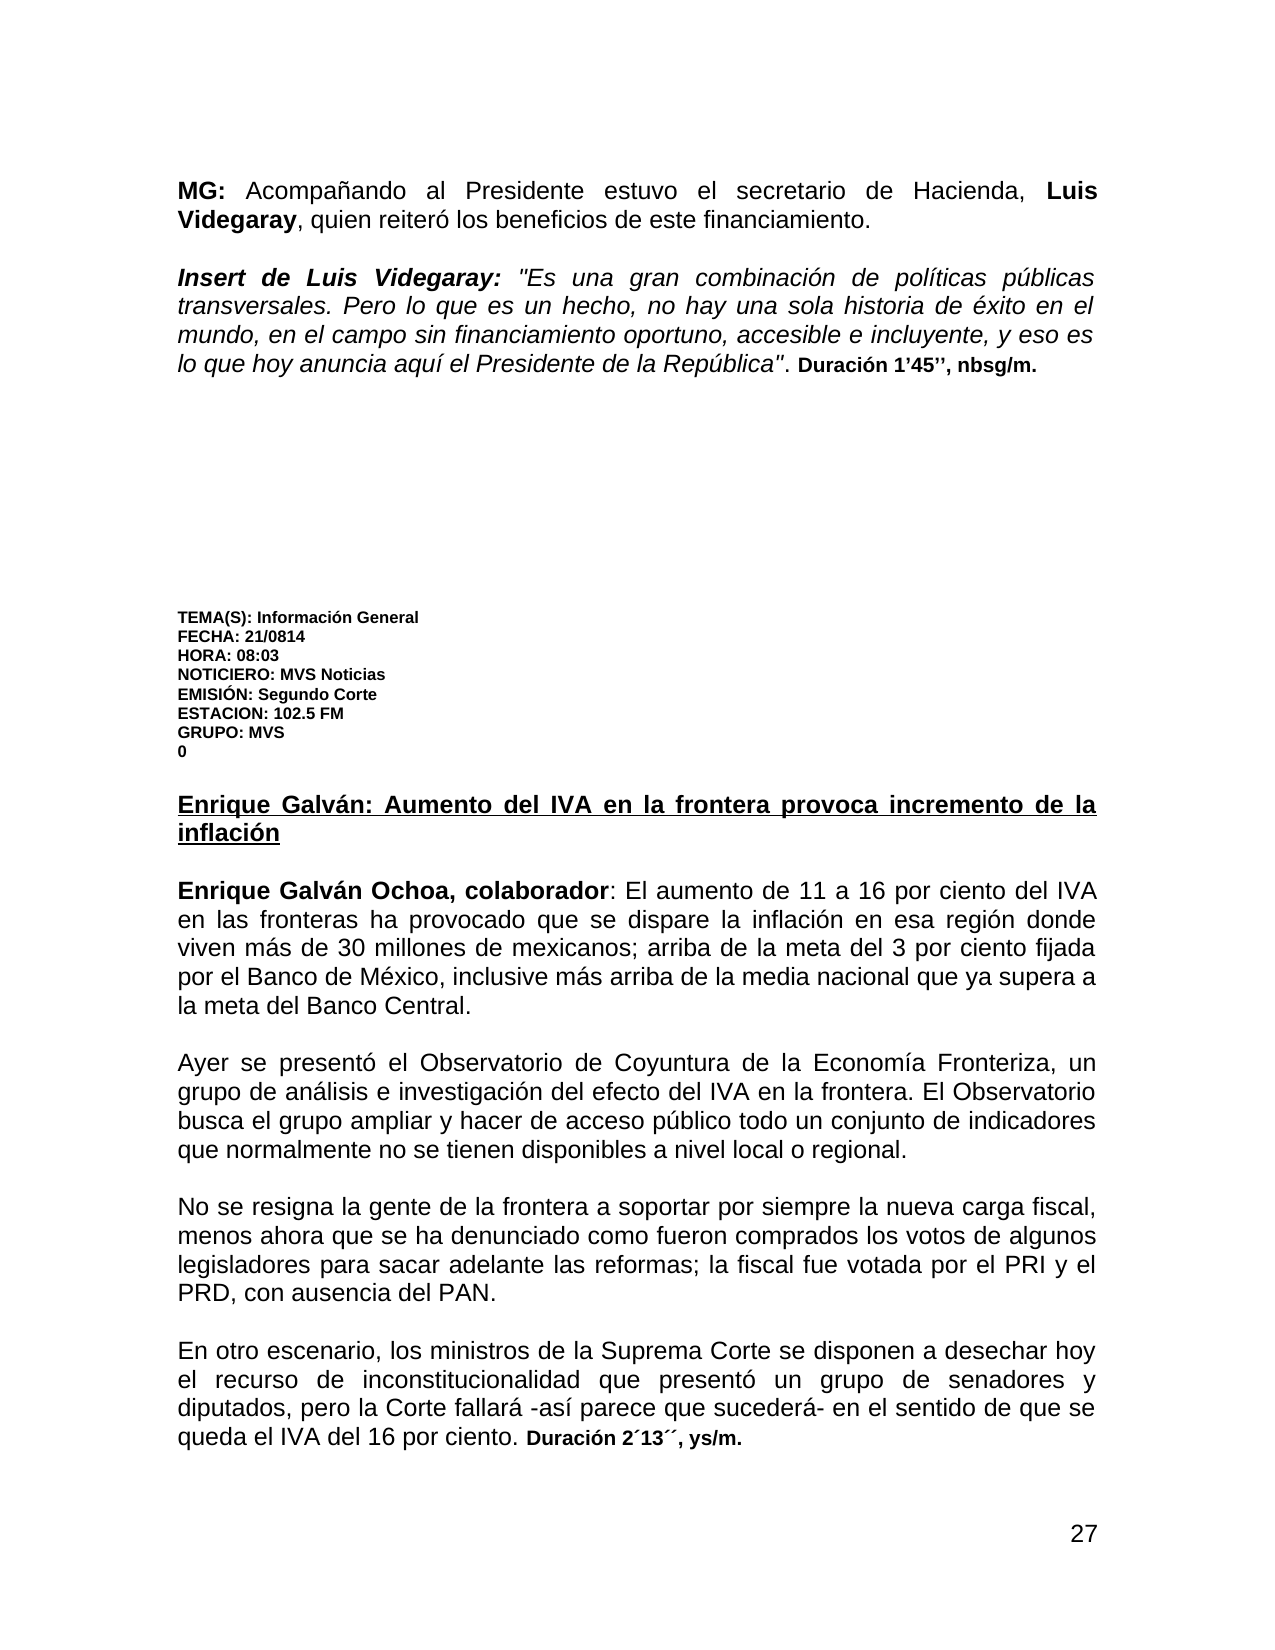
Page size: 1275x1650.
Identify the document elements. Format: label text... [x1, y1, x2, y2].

text No se resigna la gente de la frontera a soportar por siempre la nueva carga fiscal, menos ahora que se ha denunciado como fueron comprados los votos de algunos legisladores para sacar adelante las reformas; la fiscal fue votada por el PRI y el PRD, con ausencia del PAN. [177, 1192, 1098, 1307]
text Enrique Galván Ochoa, colaborador: El aumento de 11 a 16 por ciento del IVA en las fronteras ha provocado que se dispare la inflación en esa región donde viven más de 30 millones de mexicanos; arriba de la meta del 3 por ciento fijada por el Banco de México, inclusive más arriba de la media nacional que ya supera a la meta del Banco Central. [177, 876, 1098, 1020]
text 0 [177, 742, 1098, 761]
text Enrique Galván: Aumento del IVA en la frontera provoca incremento de la inflación [177, 790, 1098, 847]
text TEMA(S): Información General [177, 608, 1098, 627]
text En otro escenario, los ministros de la Suprema Corte se disponen a desechar hoy el recurso de inconstitucionalidad que presentó un grupo de senadores y diputados, pero la Corte fallará -así parece que sucederá- en el sentido de que se queda el IVA del 16 por ciento. Duración 2´13´´, ys/m. [177, 1336, 1098, 1451]
text Ayer se presentó el Observatorio de Coyuntura de la Economía Fronteriza, un grupo de análisis e investigación del efecto del IVA en la frontera. El Observatorio busca el grupo ampliar y hacer de acceso público todo un conjunto de indicadores que normalmente no se tienen disponibles a nivel local o regional. [177, 1048, 1098, 1163]
text MG: Acompañando al Presidente estuvo el secretario de Hacienda, Luis Videgaray, quien reiteró los beneficios de este financiamiento. [177, 176, 1098, 234]
text EMISIÓN: Segundo Corte [177, 684, 1098, 703]
text NOTICIERO: MVS Noticias [177, 665, 1098, 684]
text GRUPO: MVS [177, 723, 1098, 742]
text Insert de Luis Videgaray: "Es una gran combinación de políticas públicas transversales. Pero lo que es un hecho, no hay una sola historia de éxito en el mundo, en el campo sin financiamiento oportuno, accesible e incluyente, y eso es lo que hoy anuncia aquí el Presidente de la República". Duración 1’45’’, nbsg/m. [177, 263, 1098, 378]
text HORA: 08:03 [177, 646, 1098, 665]
text ESTACION: 102.5 FM [177, 703, 1098, 723]
text FECHA: 21/0814 [177, 627, 1098, 646]
